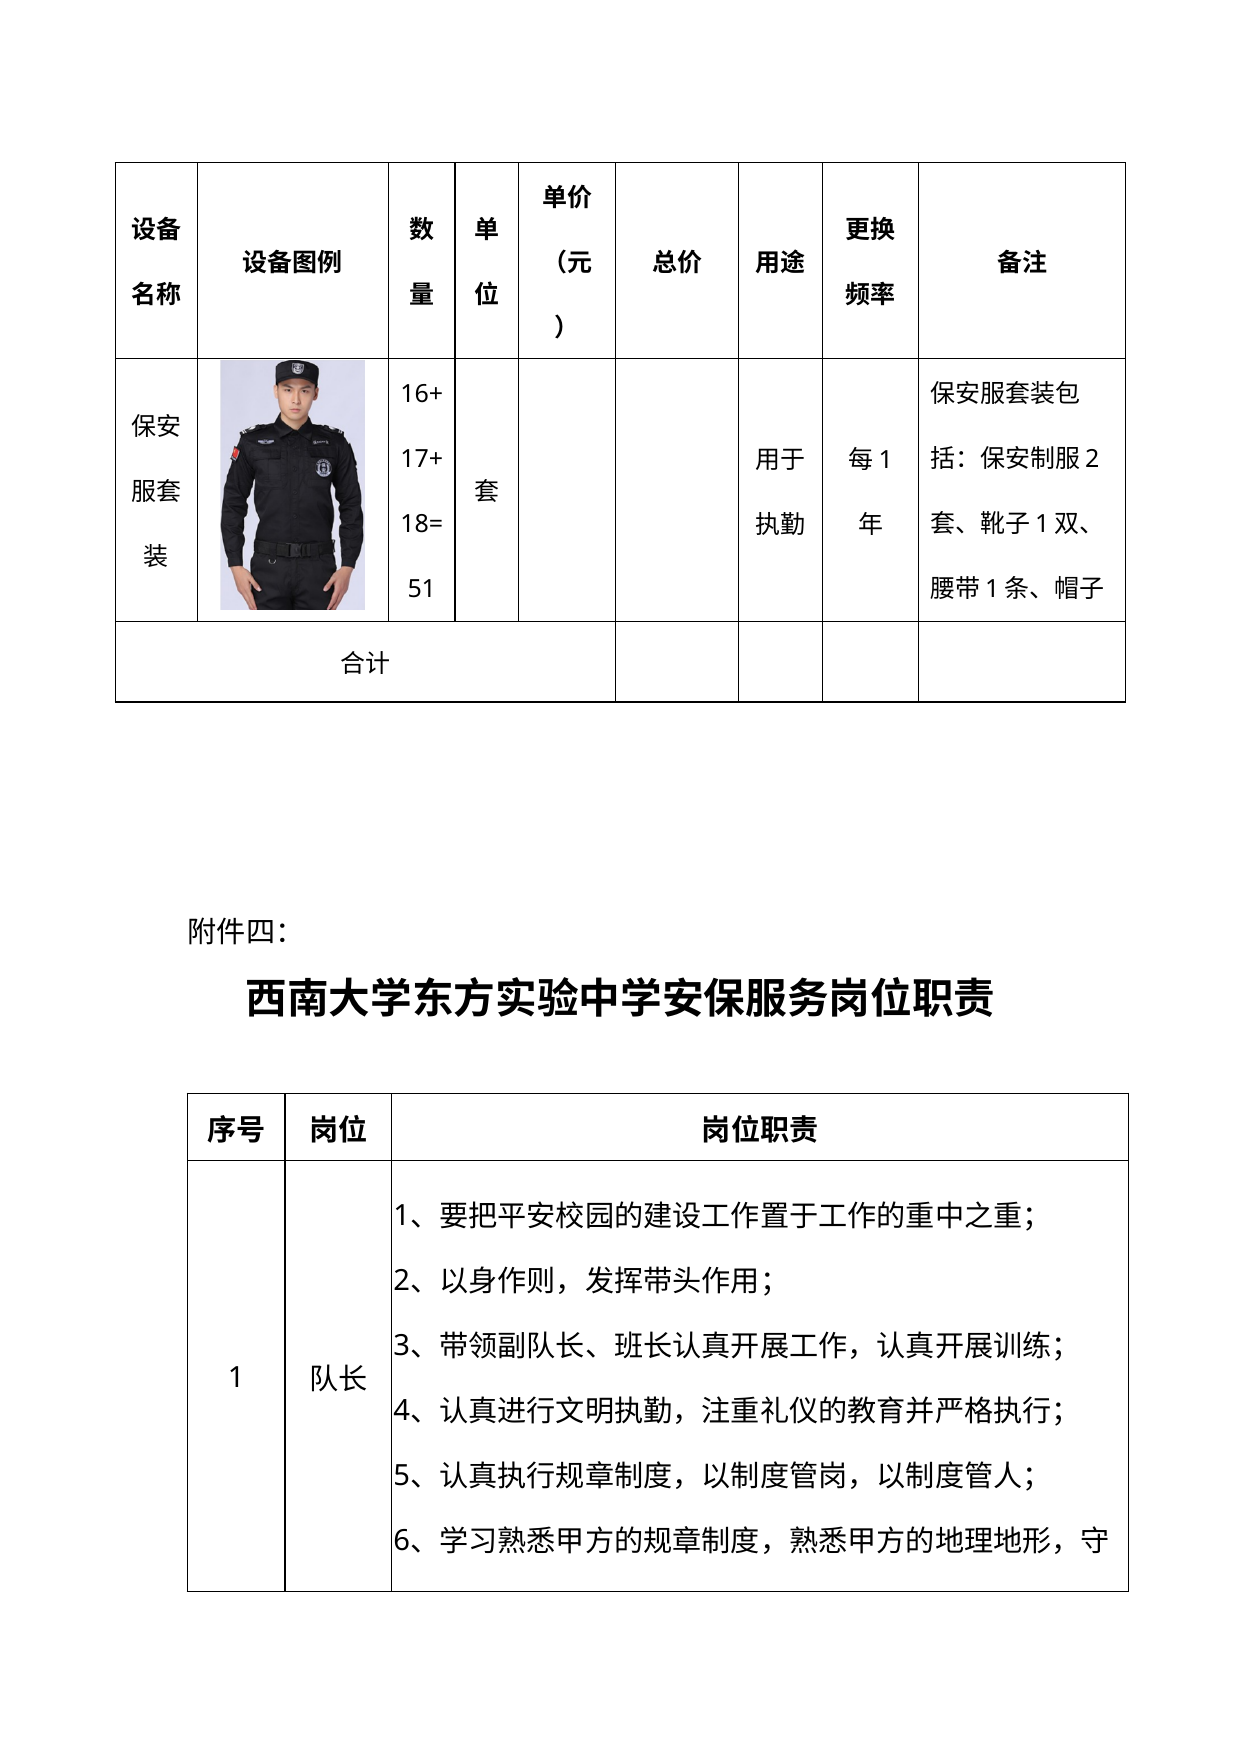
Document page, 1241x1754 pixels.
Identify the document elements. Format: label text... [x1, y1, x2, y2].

table_header 单位 [456, 163, 518, 358]
table_header 岗位 [286, 1094, 391, 1160]
text 附件四： [187, 897, 1053, 962]
picture [220, 360, 365, 610]
table_cell [919, 622, 1125, 701]
table_header 更换频率 [823, 163, 918, 358]
table_cell 每1年 [823, 359, 918, 621]
table_cell [198, 359, 388, 621]
table_cell [519, 359, 615, 621]
table_cell 保安服套装 [116, 359, 197, 621]
table_header 岗位职责 [392, 1094, 1128, 1160]
table_cell 队长 [286, 1161, 391, 1591]
table_header 序号 [188, 1094, 284, 1160]
table_header 用途 [739, 163, 822, 358]
table_cell [739, 622, 822, 701]
table_header 设备名称 [116, 163, 197, 358]
table_cell 16+17+18=51 [389, 359, 454, 621]
table_header 数量 [389, 163, 454, 358]
table_cell 套 [456, 359, 518, 621]
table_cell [392, 1161, 1128, 1591]
table_cell 1 [188, 1161, 284, 1591]
table_cell [616, 359, 738, 621]
table_cell 用于执勤 [739, 359, 822, 621]
table_header 备注 [919, 163, 1125, 358]
table_cell 合计 [116, 622, 615, 701]
table_cell [823, 622, 918, 701]
table_header 总价 [616, 163, 738, 358]
text 西南大学东方实验中学安保服务岗位职责 [187, 962, 1053, 1027]
table_header 设备图例 [198, 163, 388, 358]
table_cell 保安服套装包括：保安制服2套、靴子1双、腰带1条、帽子1顶、胸牌及号牌1对、肩章1副，每年一套。 [919, 359, 1125, 621]
table_header 单价（元） [519, 163, 615, 358]
table_cell [616, 622, 738, 701]
